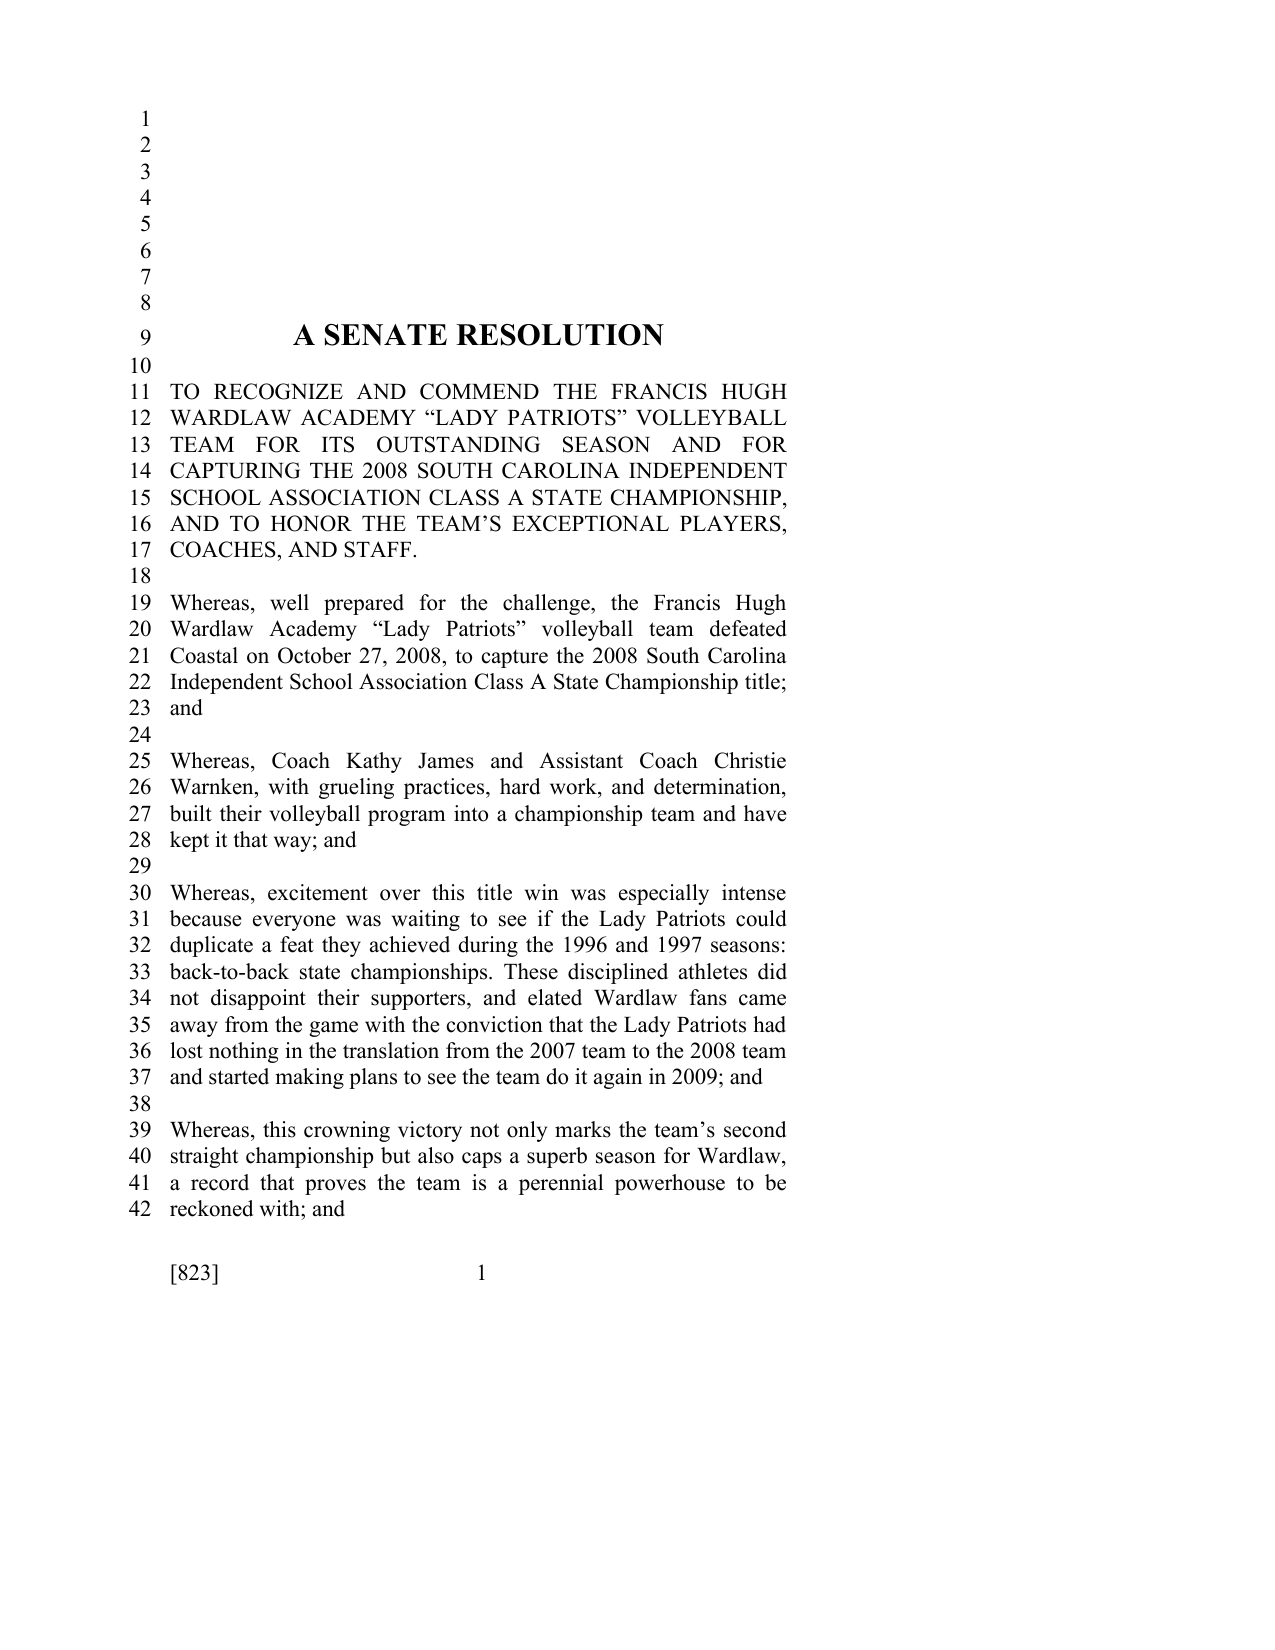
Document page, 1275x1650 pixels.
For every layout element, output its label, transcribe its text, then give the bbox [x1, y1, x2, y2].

text Whereas, this crowning victory not only marks the team’s second straight championship but also caps a superb season for Wardlaw, a record that proves the team is a perennial powerhouse to be reckoned with; and [169, 1116, 787, 1221]
text Whereas, well prepared for the challenge, the Francis Hugh Wardlaw Academy “Lady Patriots” volleyball team defeated Coastal on October 27, 2008, to capture the 2008 South Carolina Independent School Association Class A State Championship title; and [169, 589, 787, 721]
text A SENATE RESOLUTION [169, 316, 787, 352]
text Whereas, Coach Kathy James and Assistant Coach Christie Warnken, with grueling practices, hard work, and determination, built their volleyball program into a championship team and have kept it that way; and [169, 747, 787, 852]
text Whereas, excitement over this title win was especially intense because everyone was waiting to see if the Lady Patriots could duplicate a feat they achieved during the 1996 and 1997 seasons: back-to-back state championships. These disciplined athletes did not disappoint their supporters, and elated Wardlaw fans came away from the game with the conviction that the Lady Patriots had lost nothing in the translation from the 2007 team to the 2008 team and started making plans to see the team do it again in 2009; and [169, 879, 787, 1090]
text TO RECOGNIZE AND COMMEND THE FRANCIS HUGH WARDLAW ACADEMY “LADY PATRIOTS” VOLLEYBALL TEAM FOR ITS OUTSTANDING SEASON AND FOR CAPTURING THE 2008 SOUTH CAROLINA INDEPENDENT SCHOOL ASSOCIATION CLASS A STATE CHAMPIONSHIP, AND TO HONOR THE TEAM’S EXCEPTIONAL PLAYERS, COACHES, AND STAFF. [169, 378, 787, 563]
